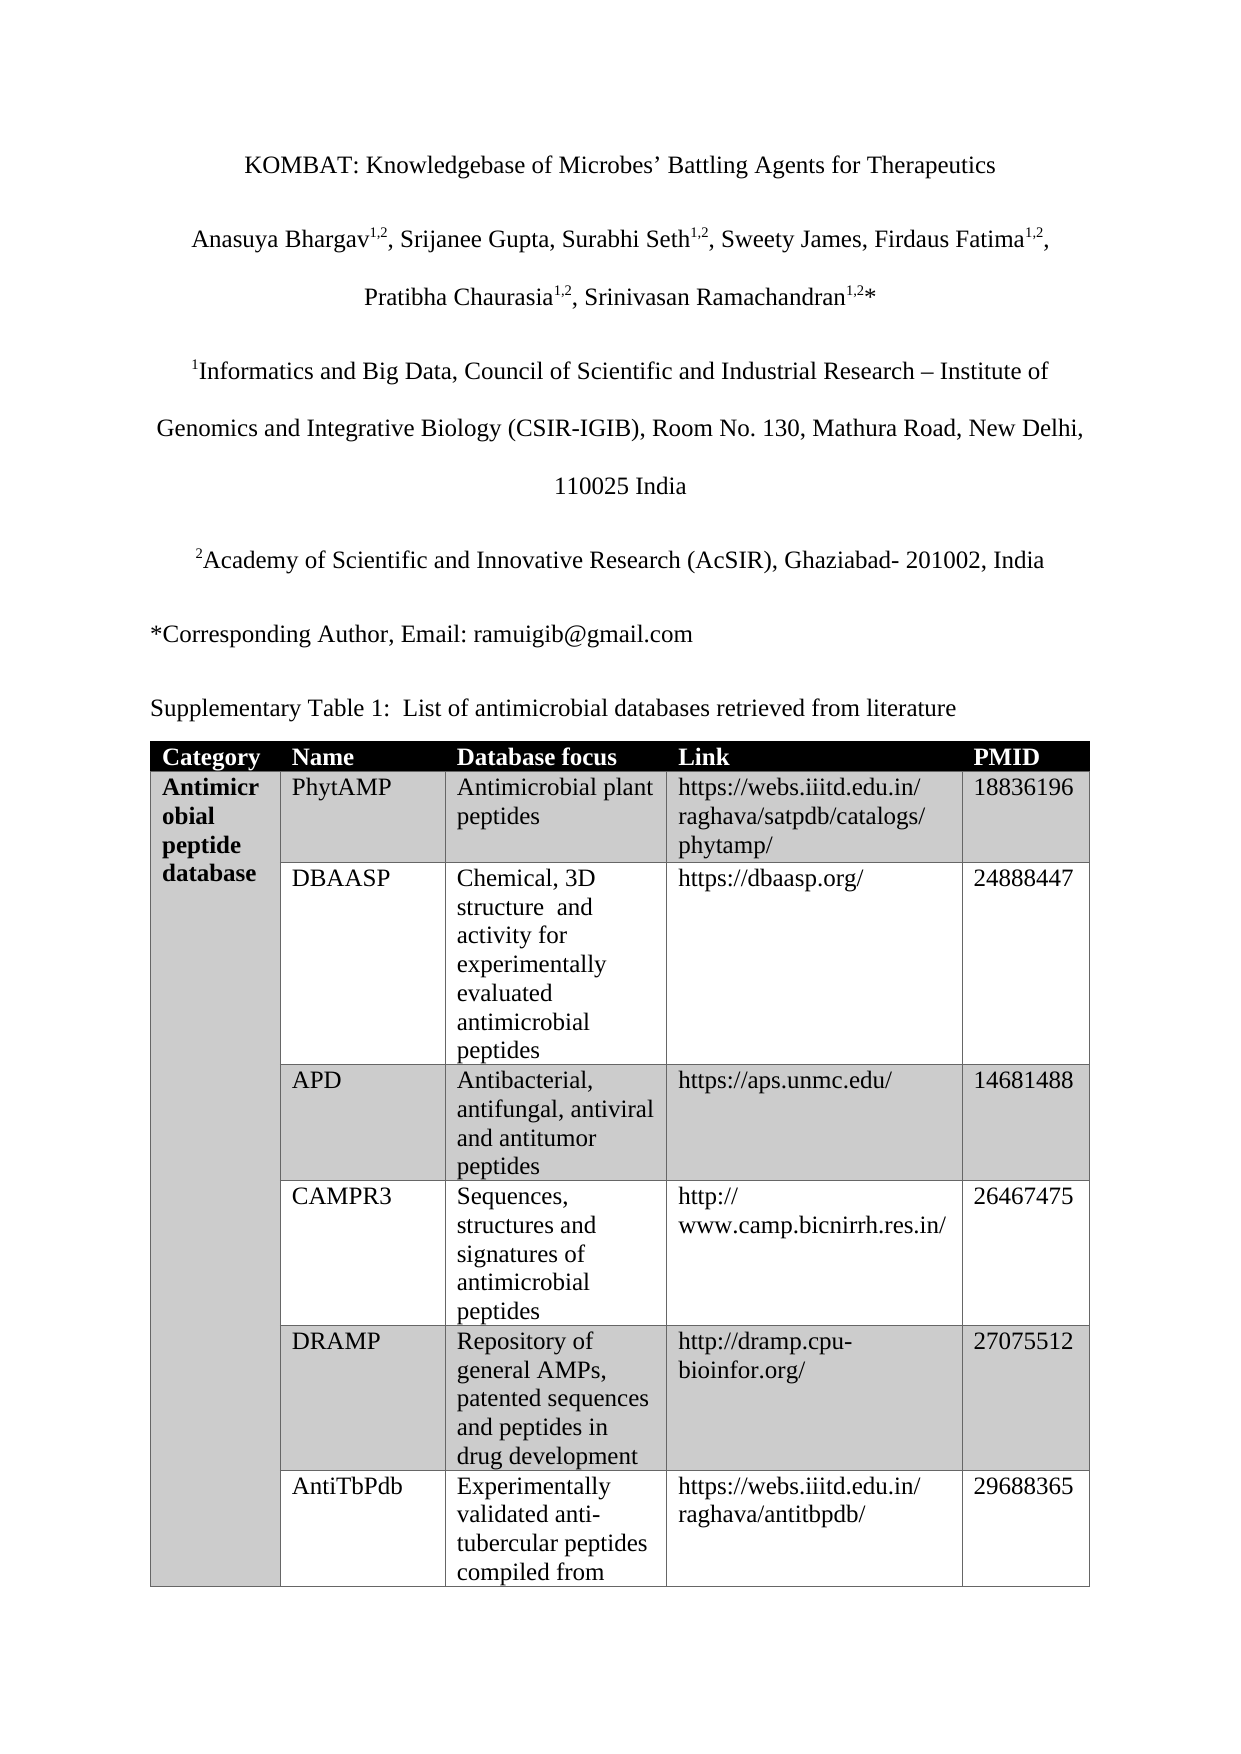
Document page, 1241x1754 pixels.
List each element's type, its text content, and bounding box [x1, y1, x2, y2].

table_cell Repository of general AMPs, patented sequences and peptides in drug development [446, 1326, 666, 1470]
table_cell CAMPR3 [281, 1181, 445, 1325]
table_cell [667, 1471, 962, 1586]
table_cell APD [281, 1065, 445, 1180]
table_cell DRAMP [281, 1326, 445, 1470]
table_cell 18836196 [963, 772, 1089, 862]
table_cell 26467475 [963, 1181, 1089, 1325]
text 1Informatics and Big Data, Council of Scientific and Industrial Research – Institute of Genomics and Integrative Biology (CSIR-IGIB), Room No. 130, Mathura Road, New Delhi, 110025 India [150, 356, 1090, 499]
text Supplementary Table 1: List of antimicrobial databases retrieved from literature [150, 693, 1090, 722]
table_cell Chemical, 3D structure and activity for experimentally evaluated antimicrobial peptides [446, 863, 666, 1064]
table_header Category [151, 742, 280, 771]
table_cell Antimicrobial plant peptides [446, 772, 666, 862]
table_header Link [667, 742, 962, 771]
text 2Academy of Scientific and Innovative Research (AcSIR), Ghaziabad- 201002, India [150, 545, 1090, 574]
table_cell DBAASP [281, 863, 445, 1064]
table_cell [446, 1471, 666, 1586]
table_cell https://webs.iiitd.edu.in/raghava/satpdb/catalogs/phytamp/ [667, 772, 962, 862]
table_cell PhytAMP [281, 772, 445, 862]
table_cell AntiTbPdb [281, 1471, 445, 1586]
table_header PMID [963, 742, 1089, 771]
text Anasuya Bhargav1,2, Srijanee Gupta, Surabhi Seth1,2, Sweety James, Firdaus Fatima1,2, Pratibha Chaurasia1,2, Srinivasan Ramachandran1,2* [150, 224, 1090, 310]
table_cell Sequences, structures and signatures of antimicrobial peptides [446, 1181, 666, 1325]
table_cell http://www.camp.bicnirrh.res.in/ [667, 1181, 962, 1325]
text KOMBAT: Knowledgebase of Microbes’ Battling Agents for Therapeutics [150, 150, 1090, 179]
table_cell 14681488 [963, 1065, 1089, 1180]
table_cell https://aps.unmc.edu/ [667, 1065, 962, 1180]
text *Corresponding Author, Email: ramuigib@gmail.com [150, 619, 1090, 648]
table_cell 24888447 [963, 863, 1089, 1064]
table_cell 27075512 [963, 1326, 1089, 1470]
table_header Database focus [446, 742, 666, 771]
table_cell Antimicrobial peptide database [151, 772, 280, 1586]
table_cell http://dramp.cpu-bioinfor.org/ [667, 1326, 962, 1470]
table_cell https://dbaasp.org/ [667, 863, 962, 1064]
table_header Name [281, 742, 445, 771]
table_cell 29688365 [963, 1471, 1089, 1586]
table_cell Antibacterial, antifungal, antiviral and antitumor peptides [446, 1065, 666, 1180]
